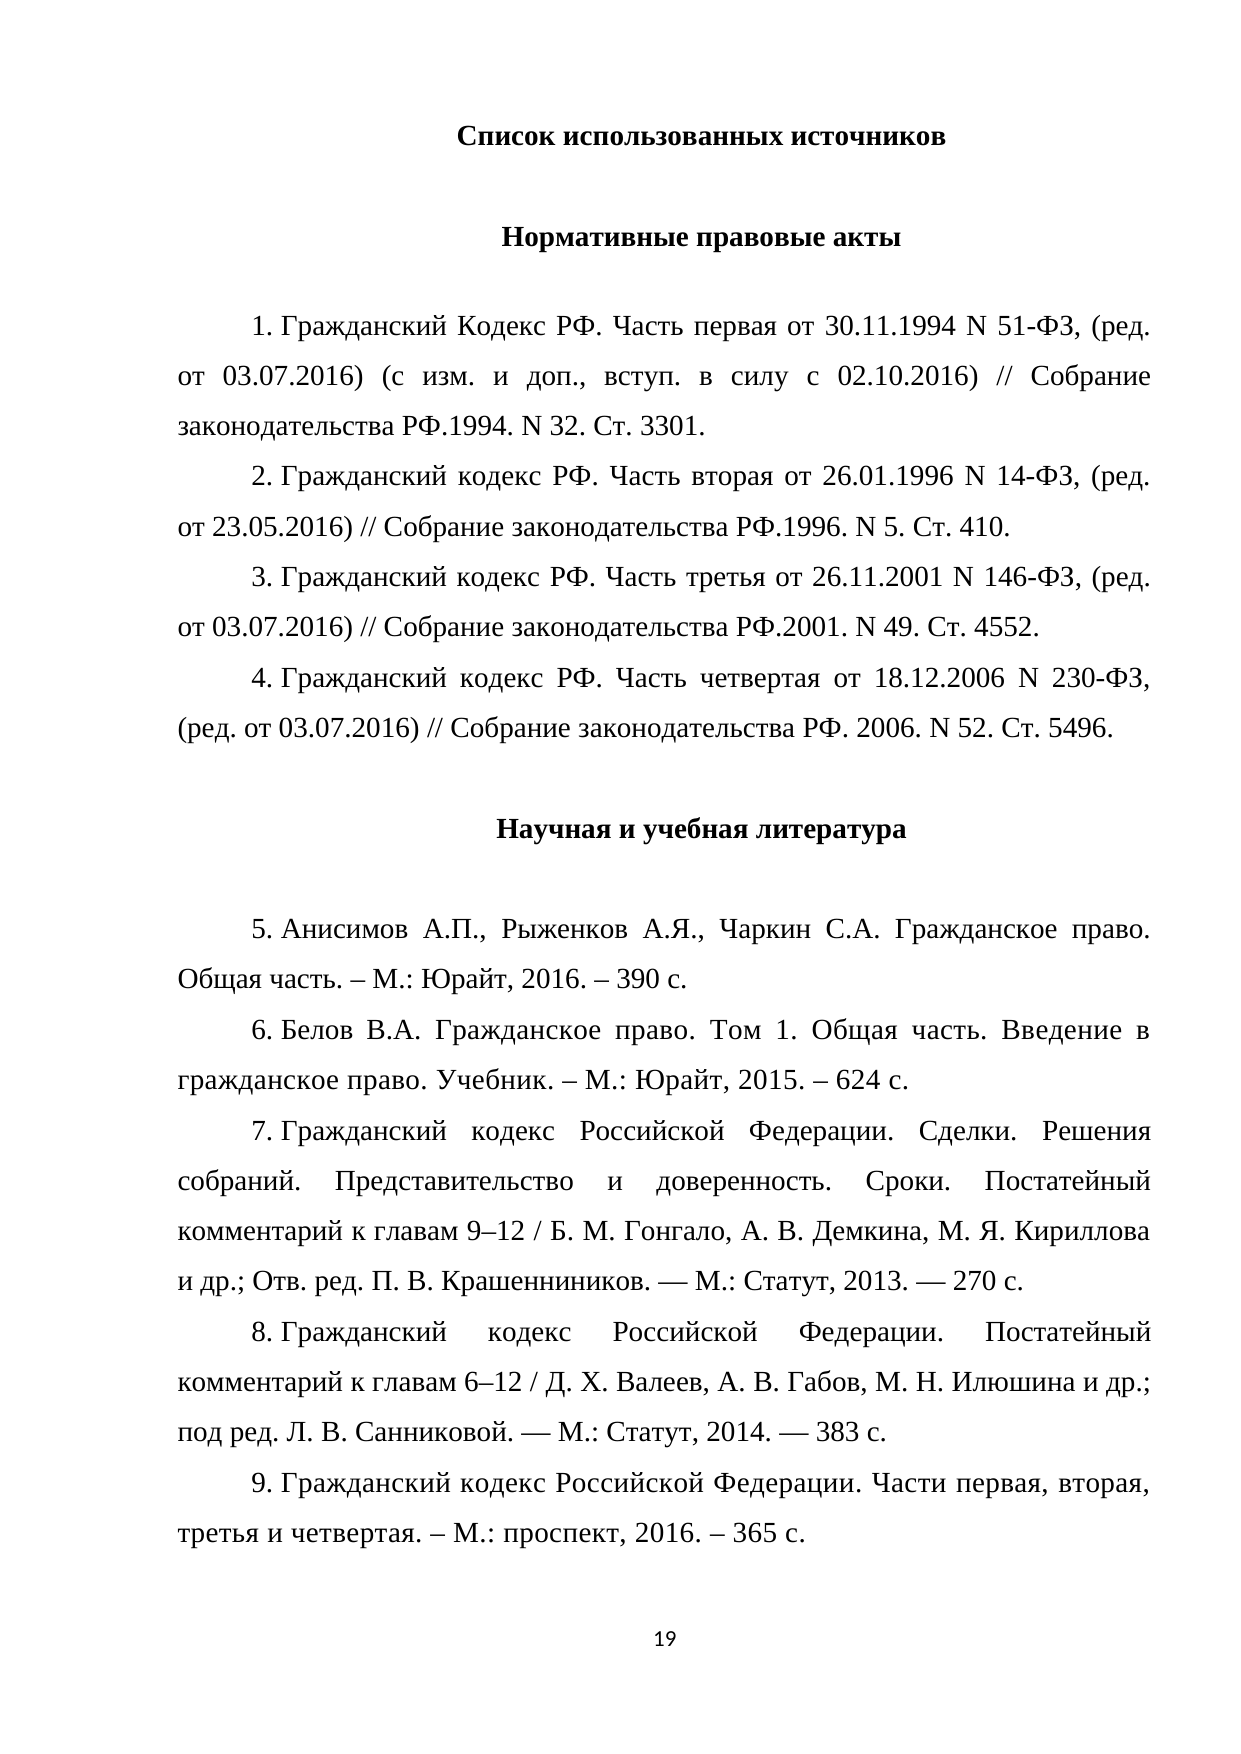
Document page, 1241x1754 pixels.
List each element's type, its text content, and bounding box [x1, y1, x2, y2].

list Гражданский Кодекс РФ. Часть первая от 30.11.1994 N 51-ФЗ, (ред. от 03.07.2016) (с изм. и доп., вступ. в силу с 02.10.2016) // Собрание законодательства РФ.1994. N 32. Ст. 3301. [177, 308, 1152, 442]
list Гражданский кодекс Российской Федерации. Части первая, вторая, третья и четвертая. – М.: проспект, 2016. – 365 с. [177, 1465, 1152, 1549]
list Гражданский кодекс РФ. Часть третья от 26.11.2001 N 146-ФЗ, (ред. от 03.07.2016) // Собрание законодательства РФ.2001. N 49. Ст. 4552. [177, 559, 1152, 643]
list Гражданский кодекс РФ. Часть вторая от 26.01.1996 N 14-ФЗ, (ред. от 23.05.2016) // Собрание законодательства РФ.1996. N 5. Ст. 410. [177, 458, 1152, 542]
text Нормативные правовые акты [177, 219, 1152, 252]
text Список использованных источников [177, 118, 1152, 152]
list Белов В.А. Гражданское право. Том 1. Общая часть. Введение в гражданское право. Учебник. – М.: Юрайт, 2015. – 624 с. [177, 1012, 1152, 1096]
list Гражданский кодекс Российской Федерации. Сделки. Решения собраний. Представительство и доверенность. Сроки. Постатейный комментарий к главам 9–12 / Б. М. Гонгало, А. В. Демкина, М. Я. Кириллова и др.; Отв. ред. П. В. Крашенниников. — М.: Статут, 2013. — 270 с. [177, 1113, 1152, 1297]
list Анисимов А.П., Рыженков А.Я., Чаркин С.А. Гражданское право. Общая часть. – М.: Юрайт, 2016. – 390 с. [177, 911, 1152, 995]
text Научная и учебная литература [177, 811, 1152, 844]
list Гражданский кодекс Российской Федерации. Постатейный комментарий к главам 6–12 / Д. Х. Валеев, А. В. Габов, М. Н. Илюшина и др.; под ред. Л. В. Санниковой. — М.: Статут, 2014. — 383 с. [177, 1314, 1152, 1448]
list Гражданский кодекс РФ. Часть четвертая от 18.12.2006 N 230-ФЗ, (ред. от 03.07.2016) // Собрание законодательства РФ. 2006. N 52. Ст. 5496. [177, 660, 1152, 744]
